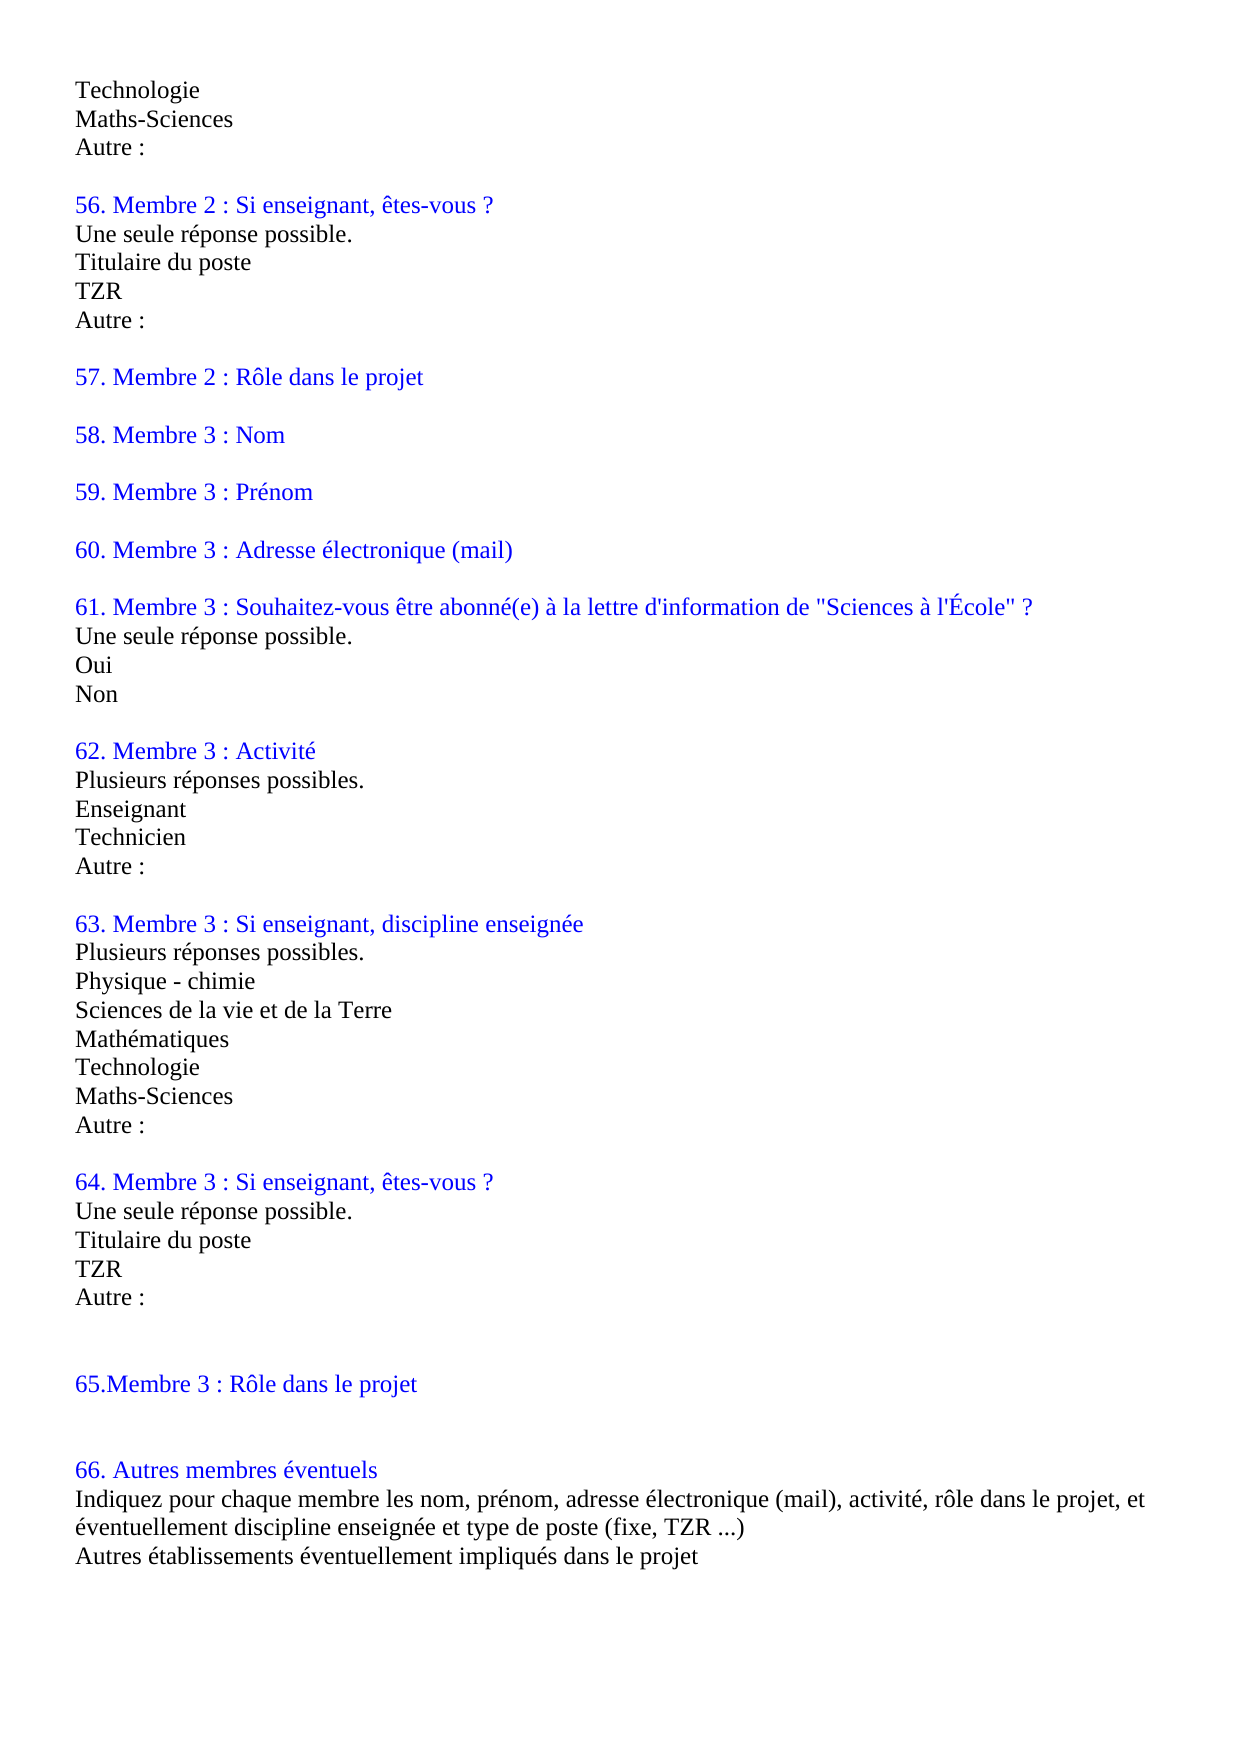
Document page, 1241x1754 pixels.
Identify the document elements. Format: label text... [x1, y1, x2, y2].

text 65.Membre 3 : Rôle dans le projet [75, 1369, 1165, 1397]
text Enseignant [75, 794, 1165, 822]
text 61. Membre 3 : Souhaitez-vous être abonné(e) à la lettre d'information de "Sciences à l'École" ? [75, 592, 1165, 621]
text Maths-Sciences [75, 104, 1165, 132]
text Physique - chimie [75, 966, 1165, 995]
text Technologie [75, 75, 1165, 104]
text Sciences de la vie et de la Terre [75, 995, 1165, 1024]
text Une seule réponse possible. [75, 1196, 1165, 1225]
text TZR [75, 276, 1165, 305]
text Oui [75, 650, 1165, 679]
text 57. Membre 2 : Rôle dans le projet [75, 362, 1165, 391]
text 63. Membre 3 : Si enseignant, discipline enseignée [75, 909, 1165, 937]
text 66. Autres membres éventuels [75, 1455, 1165, 1484]
text Autre : [75, 851, 1165, 880]
text Autre : [75, 1110, 1165, 1139]
text Titulaire du poste [75, 247, 1165, 276]
text 60. Membre 3 : Adresse électronique (mail) [75, 535, 1165, 564]
text Autres établissements éventuellement impliqués dans le projet [75, 1541, 1165, 1570]
text Mathématiques [75, 1024, 1165, 1052]
text Plusieurs réponses possibles. [75, 937, 1165, 966]
text 58. Membre 3 : Nom [75, 420, 1165, 449]
text Une seule réponse possible. [75, 621, 1165, 650]
text 59. Membre 3 : Prénom [75, 477, 1165, 506]
text Autre : [75, 132, 1165, 161]
text Une seule réponse possible. [75, 219, 1165, 247]
text Plusieurs réponses possibles. [75, 765, 1165, 794]
text Autre : [75, 1282, 1165, 1311]
text Technicien [75, 822, 1165, 851]
text 56. Membre 2 : Si enseignant, êtes-vous ? [75, 190, 1165, 219]
text Maths-Sciences [75, 1081, 1165, 1110]
text Autre : [75, 305, 1165, 334]
text 64. Membre 3 : Si enseignant, êtes-vous ? [75, 1167, 1165, 1196]
text Non [75, 679, 1165, 707]
text Technologie [75, 1052, 1165, 1081]
text 62. Membre 3 : Activité [75, 736, 1165, 765]
text Titulaire du poste [75, 1225, 1165, 1254]
text TZR [75, 1254, 1165, 1282]
text Indiquez pour chaque membre les nom, prénom, adresse électronique (mail), activité, rôle dans le projet, et éventuellement discipline enseignée et type de poste (fixe, TZR ...) [75, 1484, 1165, 1541]
